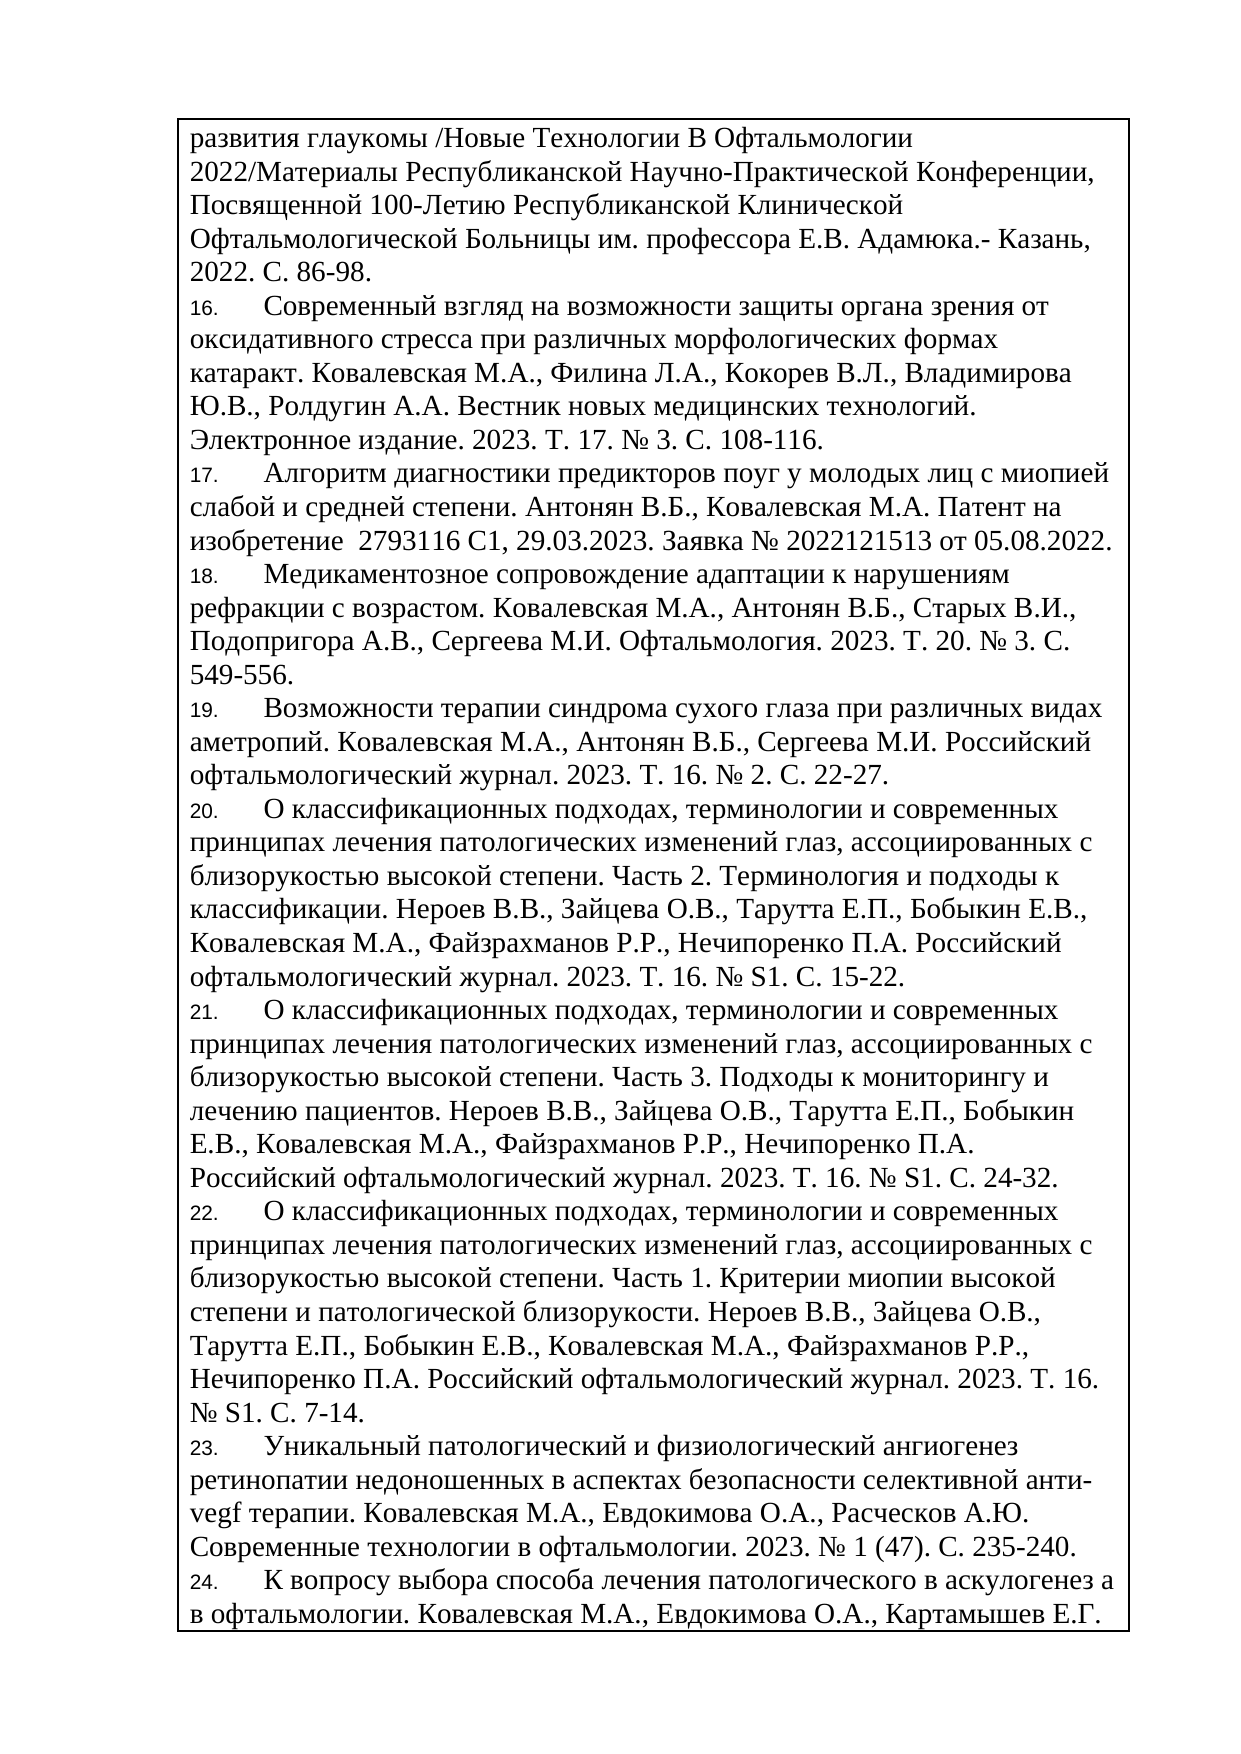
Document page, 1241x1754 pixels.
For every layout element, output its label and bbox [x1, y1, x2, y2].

table_cell [179, 120, 1128, 1629]
